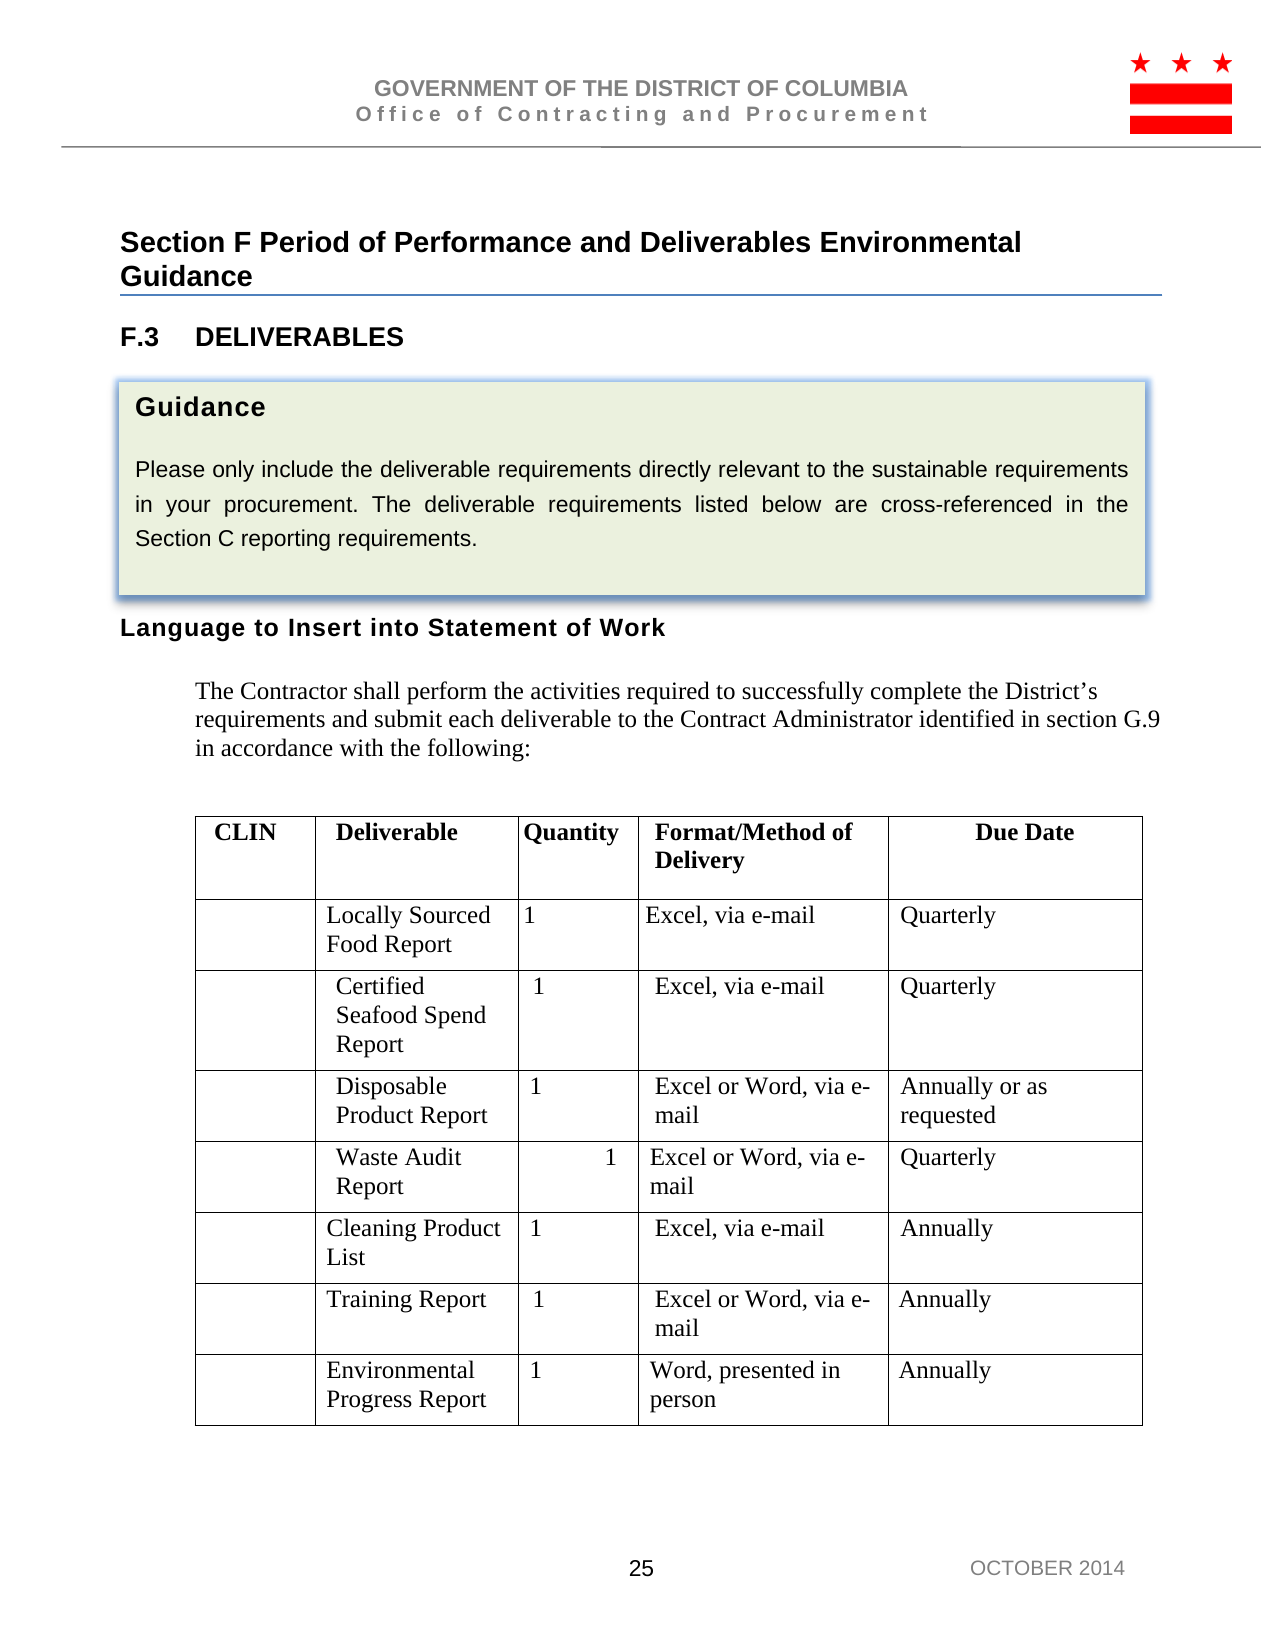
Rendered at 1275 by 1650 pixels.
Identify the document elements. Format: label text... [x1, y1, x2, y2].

table_cell 1 [519, 971, 638, 1070]
table_cell Excel or Word, via e-mail [639, 1071, 888, 1141]
table_cell 1 [519, 1071, 638, 1141]
table_cell Annually [889, 1213, 1142, 1283]
table_cell Cleaning Product List [316, 1213, 518, 1283]
table_cell 1 [519, 1213, 638, 1283]
table_cell [196, 1213, 315, 1283]
table_cell Excel or Word, via e-mail [639, 1142, 888, 1212]
table_cell Excel, via e-mail [639, 971, 888, 1070]
subtitle F.3 Deliverables [120, 321, 1162, 352]
table_header Deliverable [316, 817, 518, 899]
table_header Quantity [519, 817, 638, 899]
table_header Format/Method of Delivery [639, 817, 888, 899]
table_cell Annually or as requested [889, 1071, 1142, 1141]
table_cell Excel or Word, via e-mail [639, 1284, 888, 1354]
table_cell Quarterly [889, 900, 1142, 970]
table_cell Quarterly [889, 971, 1142, 1070]
table_cell Locally Sourced Food Report [316, 900, 518, 970]
table_cell [196, 1071, 315, 1141]
table_cell [196, 1355, 315, 1425]
table_cell Certified Seafood Spend Report [316, 971, 518, 1070]
subtitle Section F Period of Performance and Deliverables Environmental Guidance [120, 225, 1162, 294]
table_cell Excel, via e-mail [639, 900, 888, 970]
table_cell 1 [519, 1355, 638, 1425]
table_cell Quarterly [889, 1142, 1142, 1212]
picture [1130, 52, 1232, 134]
table_header CLIN [196, 817, 315, 899]
text The Contractor shall perform the activities required to successfully complete the District’s requirements and submit each deliverable to the Contract Administrator identified in section G.9 in accordance with the following: [195, 676, 1162, 762]
table_cell Word, presented in person [639, 1355, 888, 1425]
table_cell Waste Audit Report [316, 1142, 518, 1212]
table_cell [196, 1142, 315, 1212]
table_cell Excel, via e-mail [639, 1213, 888, 1283]
table_cell [196, 1284, 315, 1354]
table_cell Disposable Product Report [316, 1071, 518, 1141]
table_cell Training Report [316, 1284, 518, 1354]
table_cell [196, 900, 315, 970]
table_cell Environmental Progress Report [316, 1355, 518, 1425]
table_cell 1 [519, 1284, 638, 1354]
table_cell [196, 971, 315, 1070]
table_cell Annually [889, 1355, 1142, 1425]
table_cell Annually [889, 1284, 1142, 1354]
table_cell 1 [519, 900, 638, 970]
table_cell 1 [519, 1142, 638, 1212]
table_header Due Date [889, 817, 1142, 899]
subtitle Language to Insert into Statement of Work [120, 613, 1162, 642]
